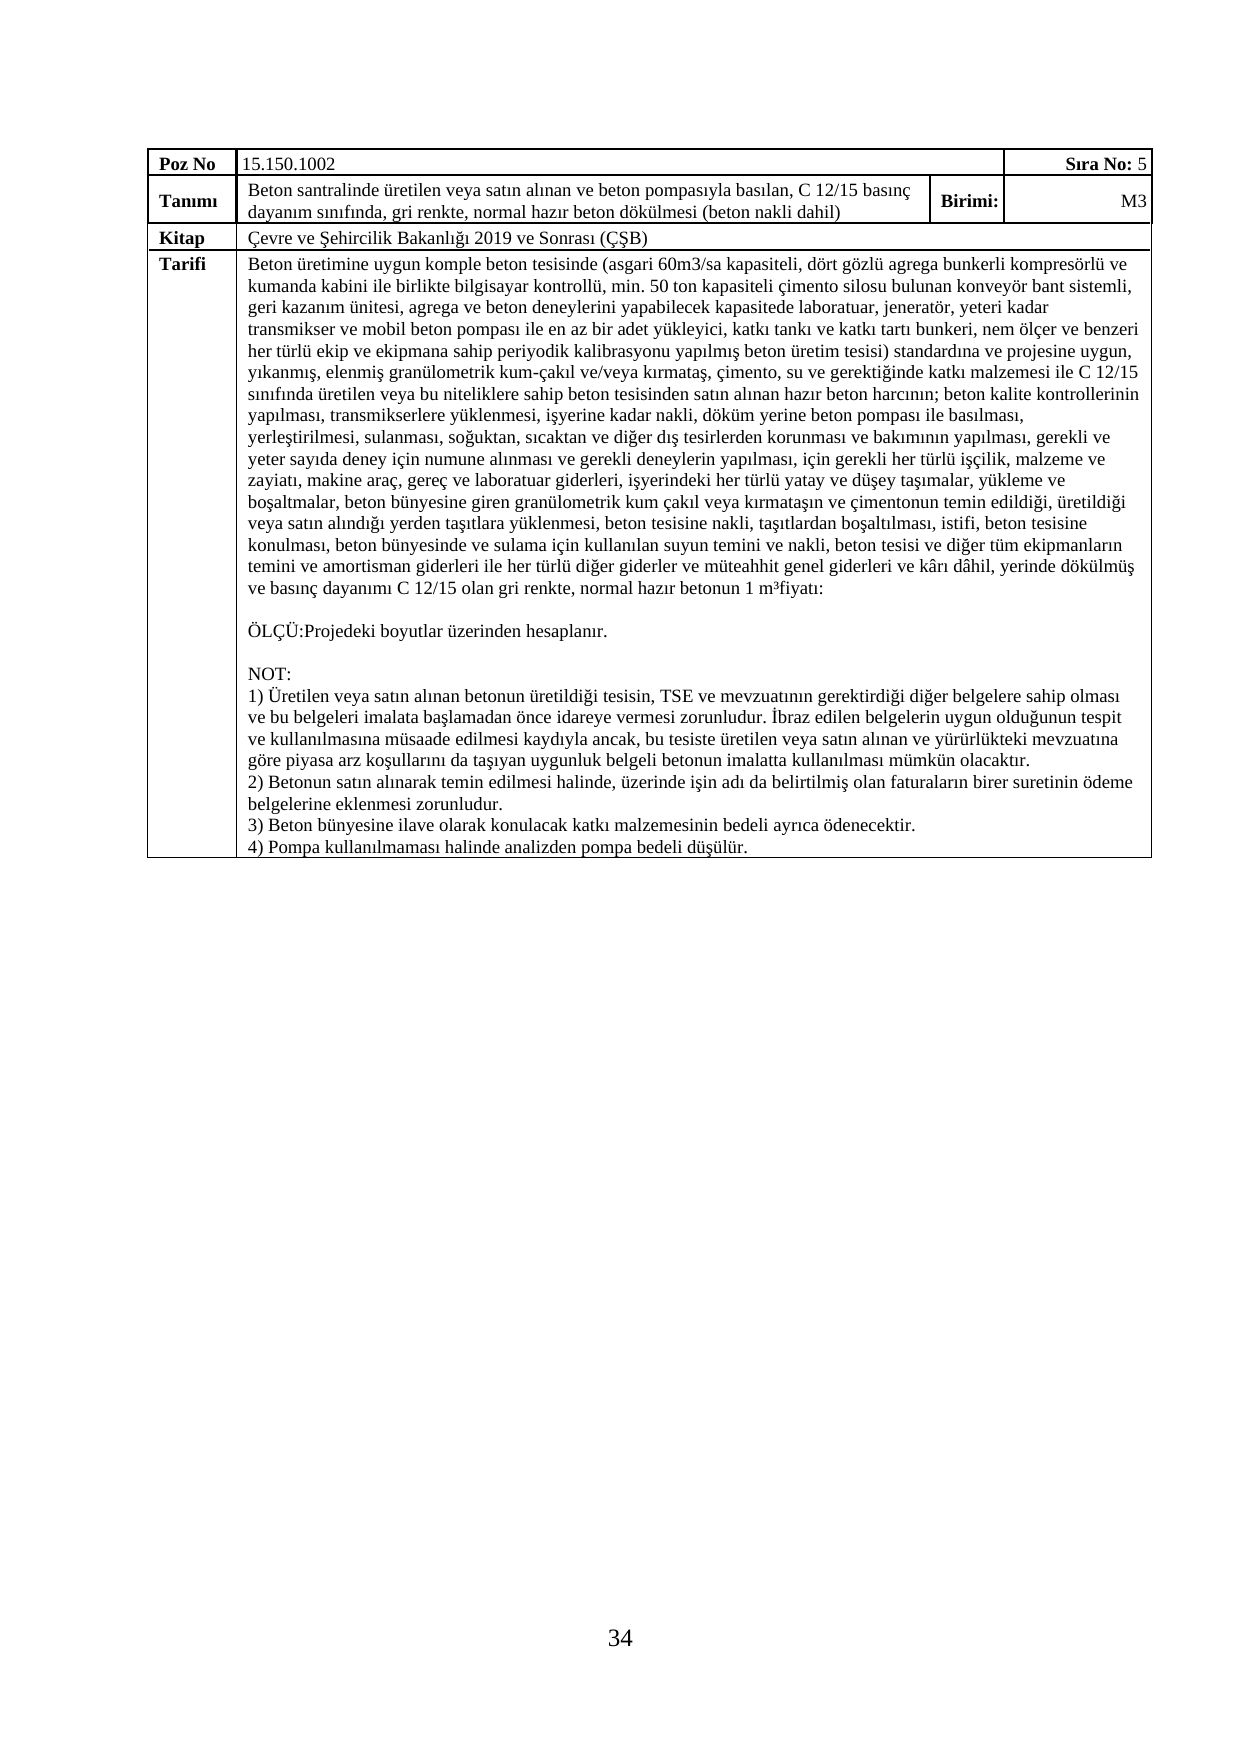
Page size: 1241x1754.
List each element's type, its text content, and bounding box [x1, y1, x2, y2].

table_header Sıra No: 5 [1005, 150, 1151, 174]
table_cell Beton santralinde üretilen veya satın alınan ve beton pompasıyla basılan, C 12/15 basınç dayanım sınıfında, gri renkte, normal hazır beton dökülmesi (beton nakli dahil) [238, 176, 929, 222]
table_cell Tarifi [148, 249, 236, 857]
table_cell Çevre ve Şehircilik Bakanlığı 2019 ve Sonrası (ÇŞB) [237, 222, 1151, 249]
table_header Poz No [149, 150, 235, 174]
table_cell Tanımı [149, 176, 235, 222]
table_cell Birimi: [931, 176, 1003, 222]
table_cell Kitap [148, 224, 236, 249]
table_cell Beton üretimine uygun komple beton tesisinde (asgari 60m3/sa kapasiteli, dört gözlü agrega bunkerli kompresörlü ve kumanda kabini ile birlikte bilgisayar kontrollü, min. 50 ton kapasiteli çimento silosu bulunan konveyör bant sistemli, geri kazanım ünitesi, agrega ve beton deneylerini yapabilecek kapasitede laboratuar, jeneratör, yeteri kadar transmikser ve mobil beton pompası ile en az bir adet yükleyici, katkı tankı ve katkı tartı bunkeri, nem ölçer ve benzeri her türlü ekip ve ekipmana sahip periyodik kalibrasyonu yapılmış beton üretim tesisi) standardına ve projesine uygun, yıkanmış, elenmiş granülometrik kum-çakıl ve/veya kırmataş, çimento, su ve gerektiğinde katkı malzemesi ile C 12/15 sınıfında üretilen veya bu niteliklere sahip beton tesisinden satın alınan hazır beton harcının; beton kalite kontrollerinin yapılması, transmikserlere yüklenmesi, işyerine kadar nakli, döküm yerine beton pompası ile basılması, yerleştirilmesi, sulanması, soğuktan, sıcaktan ve diğer dış tesirlerden korunması ve bakımının yapılması, gerekli ve yeter sayıda deney için numune alınması ve gerekli deneylerin yapılması, için gerekli her türlü işçilik, malzeme ve zayiatı, makine araç, gereç ve laboratuar giderleri, işyerindeki her türlü yatay ve düşey taşımalar, yükleme ve boşaltmalar, beton bünyesine giren granülometrik kum çakıl veya kırmataşın ve çimentonun temin edildiği, üretildiği veya satın alındığı yerden taşıtlara yüklenmesi, beton tesisine nakli, taşıtlardan boşaltılması, istifi, beton tesisine konulması, beton bünyesinde ve sulama için kullanılan suyun temini ve nakli, beton tesisi ve diğer tüm ekipmanların temini ve amortisman giderleri ile her türlü diğer giderler ve müteahhit genel giderleri ve kârı dâhil, yerinde dökülmüş ve basınç dayanımı C 12/15 olan gri renkte, normal hazır betonun 1 m³fiyatı: ÖLÇÜ:Projedeki boyutlar üzerinden hesaplanır. NOT: 1) Üretilen veya satın alınan betonun üretildiği tesisin, TSE ve mevzuatının gerektirdiği diğer belgelere sahip olması ve bu belgeleri imalata başlamadan önce idareye vermesi zorunludur. İbraz edilen belgelerin uygun olduğunun tespit ve kullanılmasına müsaade edilmesi kaydıyla ancak, bu tesiste üretilen veya satın alınan ve yürürlükteki mevzuatına göre piyasa arz koşullarını da taşıyan uygunluk belgeli betonun imalatta kullanılması mümkün olacaktır. 2) Betonun satın alınarak temin edilmesi halinde, üzerinde işin adı da belirtilmiş olan faturaların birer suretinin ödeme belgelerine eklenmesi zorunludur. 3) Beton bünyesine ilave olarak konulacak katkı malzemesinin bedeli ayrıca ödenecektir. 4) Pompa kullanılmaması halinde analizden pompa bedeli düşülür. [237, 249, 1151, 857]
table_header 15.150.1002 [238, 150, 1003, 174]
table_cell M3 [1005, 176, 1151, 222]
